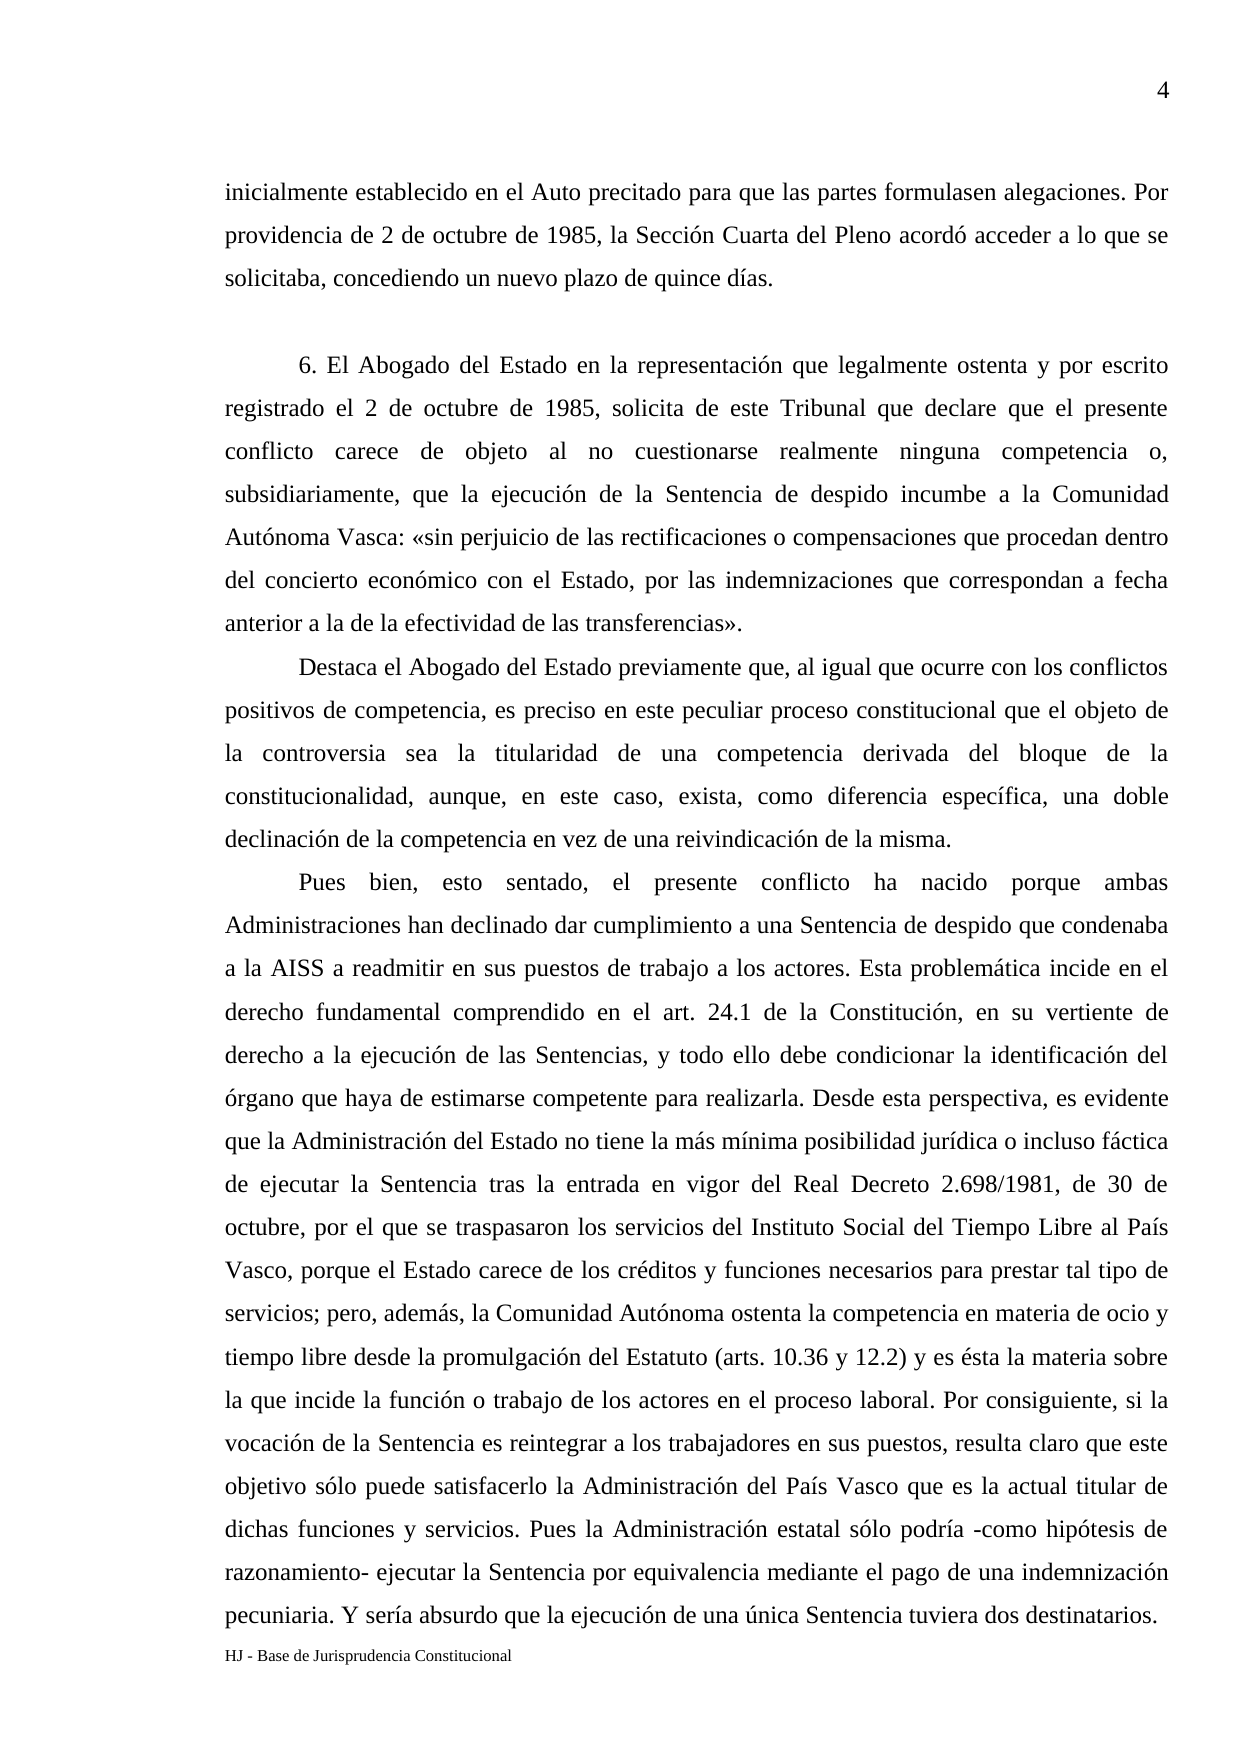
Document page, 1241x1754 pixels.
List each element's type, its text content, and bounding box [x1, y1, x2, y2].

text 6. El Abogado del Estado en la representación que legalmente ostenta y por escrito registrado el 2 de octubre de 1985, solicita de este Tribunal que declare que el presente conflicto carece de objeto al no cuestionarse realmente ninguna competencia o, subsidiariamente, que la ejecución de la Sentencia de despido incumbe a la Comunidad Autónoma Vasca: «sin perjuicio de las rectificaciones o compensaciones que procedan dentro del concierto económico con el Estado, por las indemnizaciones que correspondan a fecha anterior a la de la efectividad de las transferencias». [224, 350, 1169, 637]
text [224, 177, 1169, 292]
text Pues bien, esto sentado, el presente conflicto ha nacido porque ambas Administraciones han declinado dar cumplimiento a una Sentencia de despido que condenaba a la AISS a readmitir en sus puestos de trabajo a los actores. Esta problemática incide en el derecho fundamental comprendido en el art. 24.1 de la Constitución, en su vertiente de derecho a la ejecución de las Sentencias, y todo ello debe condicionar la identificación del órgano que haya de estimarse competente para realizarla. Desde esta perspectiva, es evidente que la Administración del Estado no tiene la más mínima posibilidad jurídica o incluso fáctica de ejecutar la Sentencia tras la entrada en vigor del Real Decreto 2.698/1981, de 30 de octubre, por el que se traspasaron los servicios del Instituto Social del Tiempo Libre al País Vasco, porque el Estado carece de los créditos y funciones necesarios para prestar tal tipo de servicios; pero, además, la Comunidad Autónoma ostenta la competencia en materia de ocio y tiempo libre desde la promulgación del Estatuto (arts. 10.36 y 12.2) y es ésta la materia sobre la que incide la función o trabajo de los actores en el proceso laboral. Por consiguiente, si la vocación de la Sentencia es reintegrar a los trabajadores en sus puestos, resulta claro que este objetivo sólo puede satisfacerlo la Administración del País Vasco que es la actual titular de dichas funciones y servicios. Pues la Administración estatal sólo podría -como hipótesis de razonamiento- ejecutar la Sentencia por equivalencia mediante el pago de una indemnización pecuniaria. Y sería absurdo que la ejecución de una única Sentencia tuviera dos destinatarios. [224, 867, 1169, 1629]
text Destaca el Abogado del Estado previamente que, al igual que ocurre con los conflictos positivos de competencia, es preciso en este peculiar proceso constitucional que el objeto de la controversia sea la titularidad de una competencia derivada del bloque de la constitucionalidad, aunque, en este caso, exista, como diferencia específica, una doble declinación de la competencia en vez de una reivindicación de la misma. [224, 652, 1169, 853]
